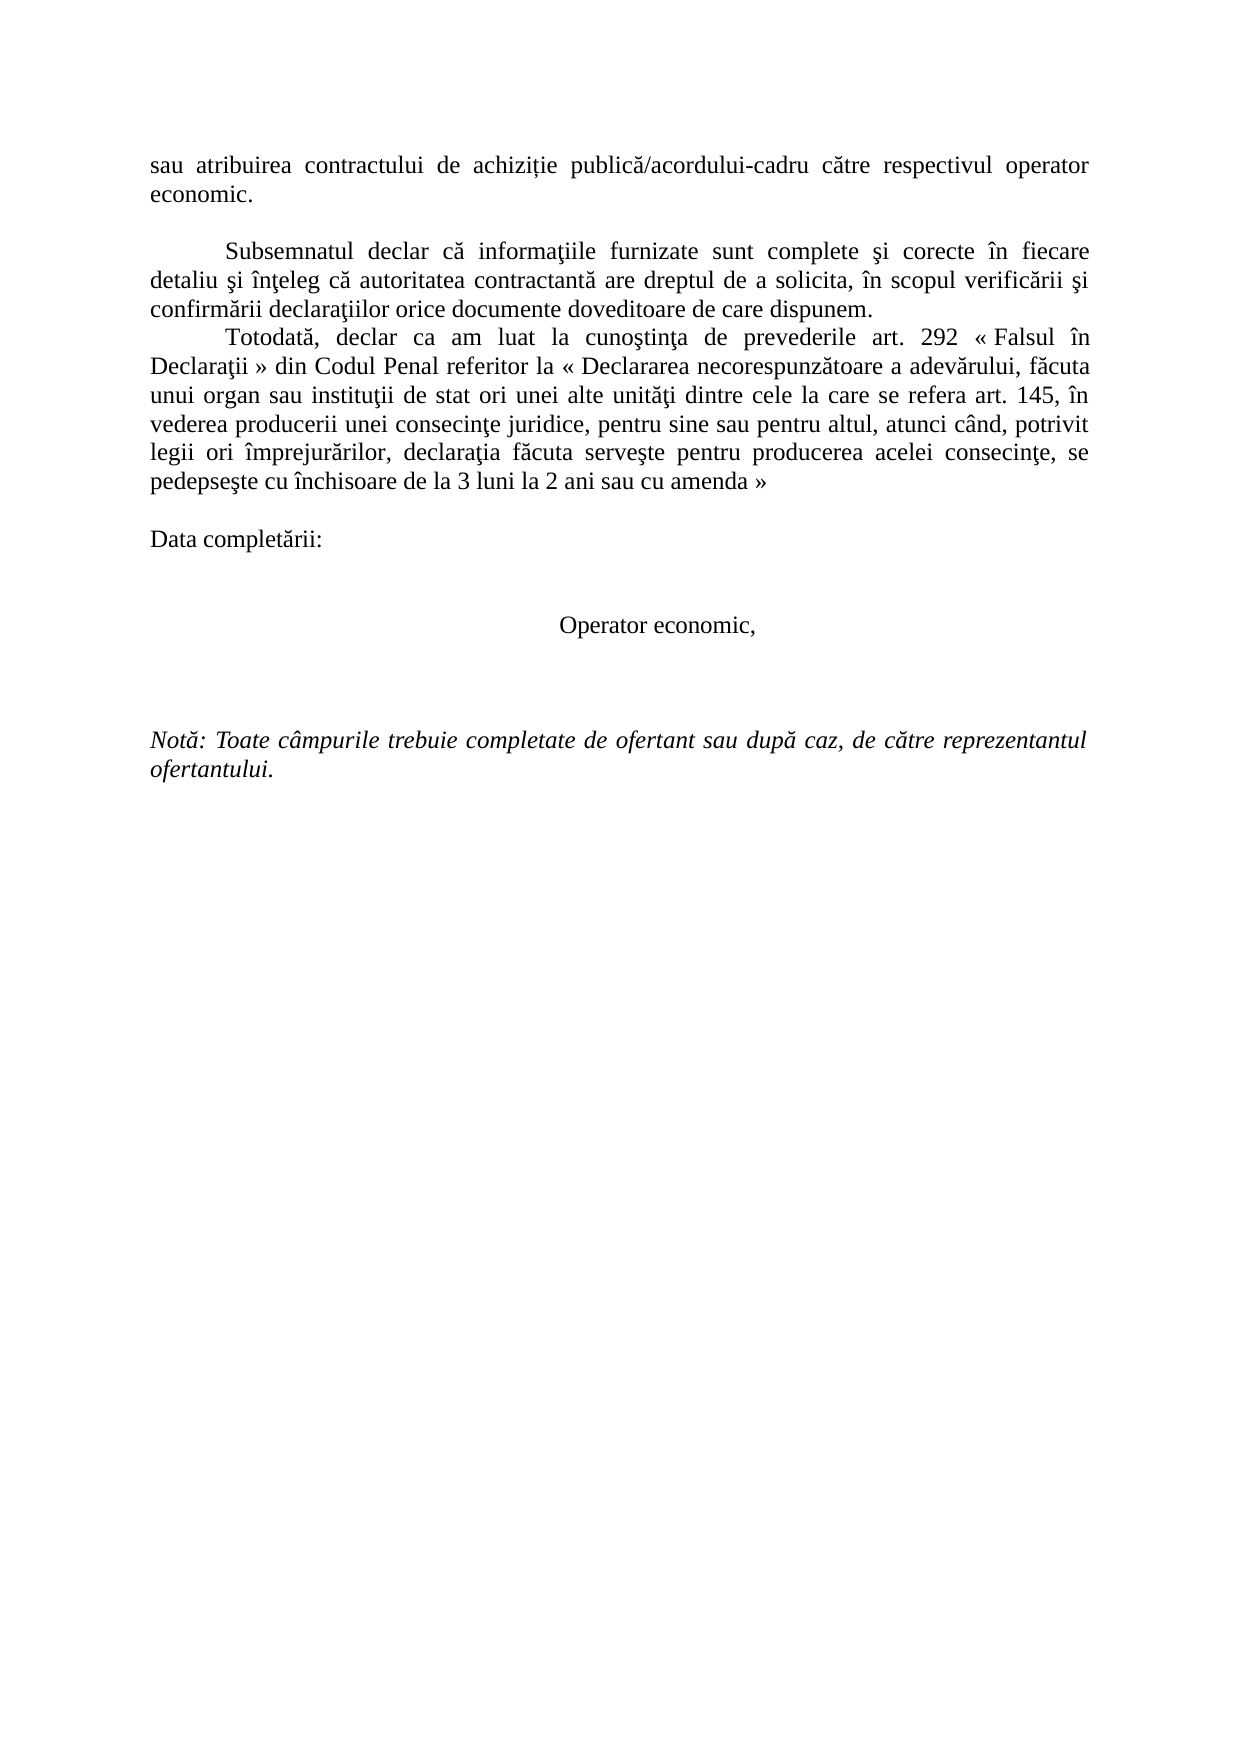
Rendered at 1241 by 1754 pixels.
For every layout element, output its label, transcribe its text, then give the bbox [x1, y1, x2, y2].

text Totodată, declar ca am luat la cunoştinţa de prevederile art. 292 « Falsul în Declaraţii » din Codul Penal referitor la « Declararea necorespunzătoare a adevărului, făcuta unui organ sau instituţii de stat ori unei alte unităţi dintre cele la care se refera art. 145, în vederea producerii unei consecinţe juridice, pentru sine sau pentru altul, atunci când, potrivit legii ori împrejurărilor, declaraţia făcuta serveşte pentru producerea acelei consecinţe, se pedepseşte cu închisoare de la 3 luni la 2 ani sau cu amenda » [150, 322, 1090, 495]
text Data completării: [150, 524, 1090, 552]
text Subsemnatul declar că informaţiile furnizate sunt complete şi corecte în fiecare detaliu şi înţeleg că autoritatea contractantă are dreptul de a solicita, în scopul verificării şi confirmării declaraţiilor orice documente doveditoare de care dispunem. [150, 236, 1090, 322]
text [150, 150, 1090, 207]
text Notă: Toate câmpurile trebuie completate de ofertant sau după caz, de către reprezentantul ofertantului. [150, 725, 1090, 782]
text Operator economic, [150, 610, 1090, 639]
